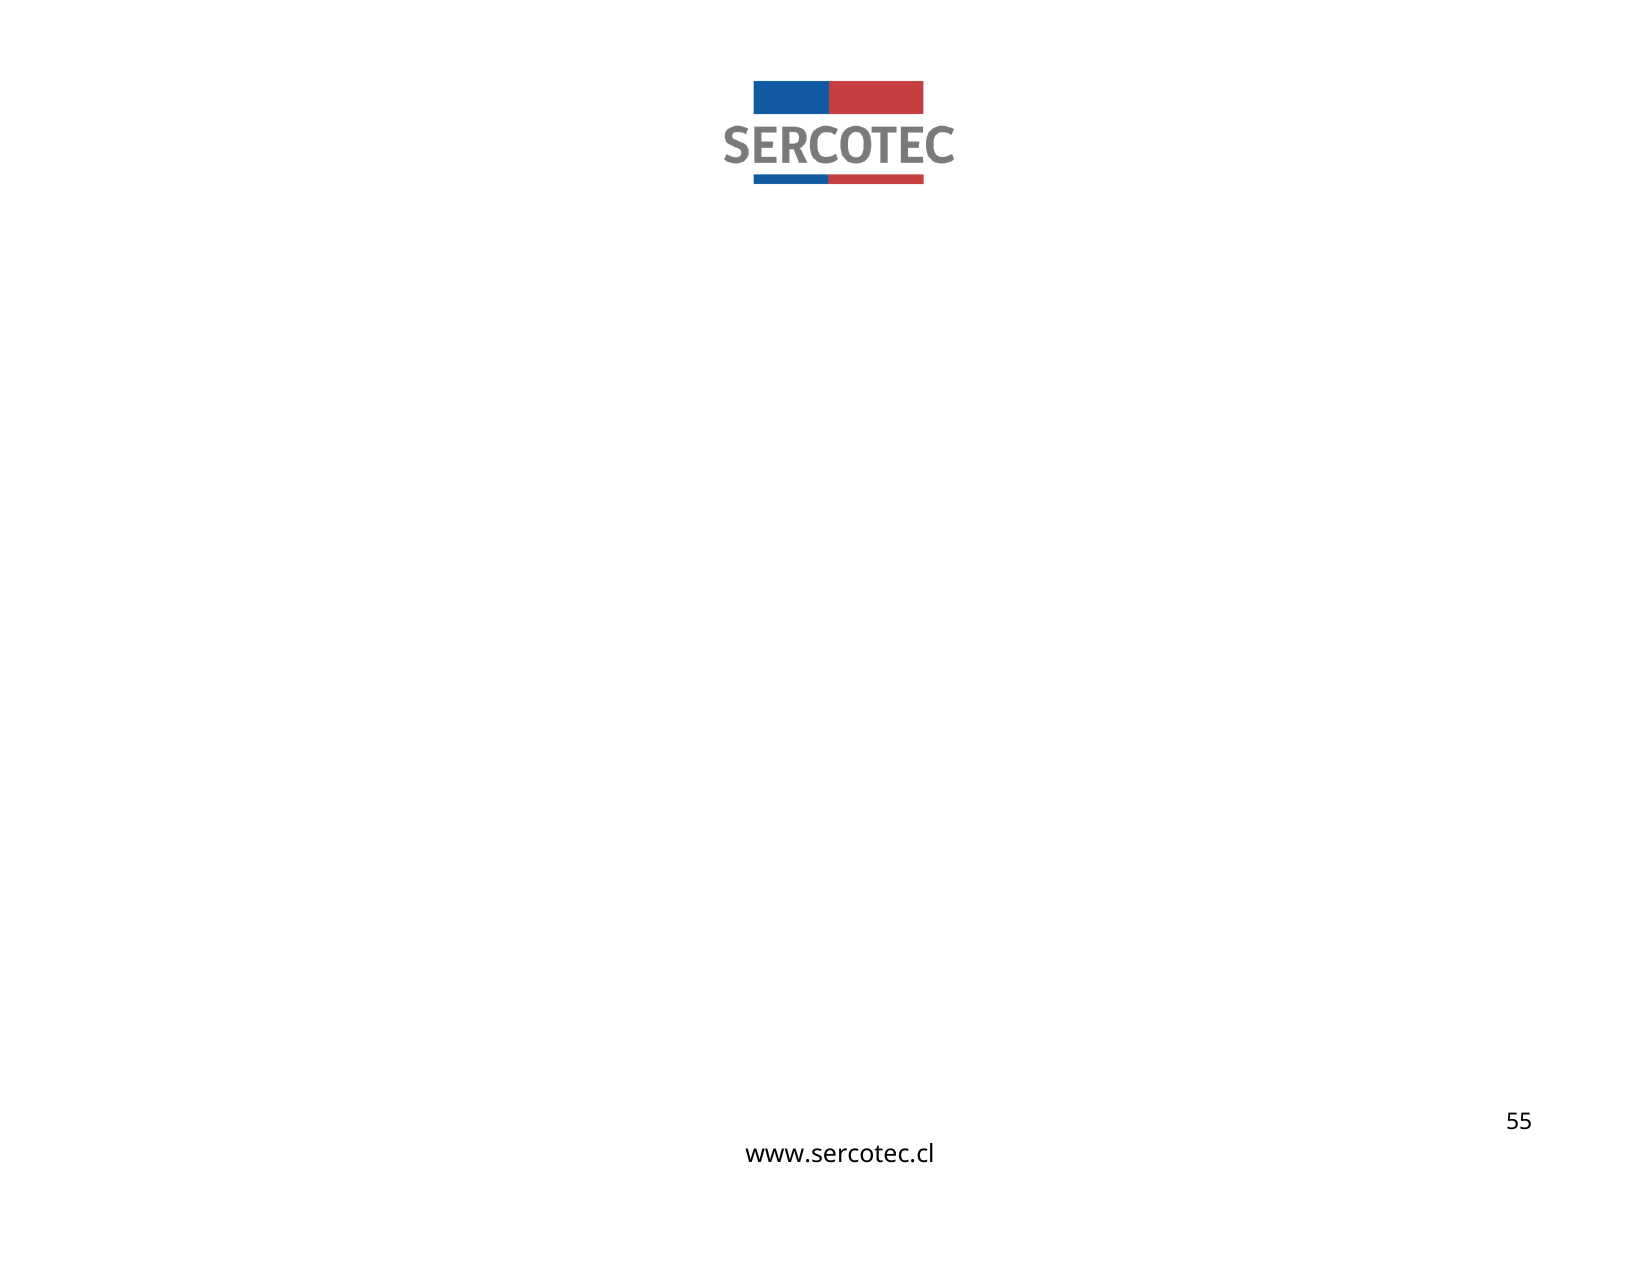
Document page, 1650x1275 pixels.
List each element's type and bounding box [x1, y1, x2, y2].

picture [714, 73, 965, 194]
